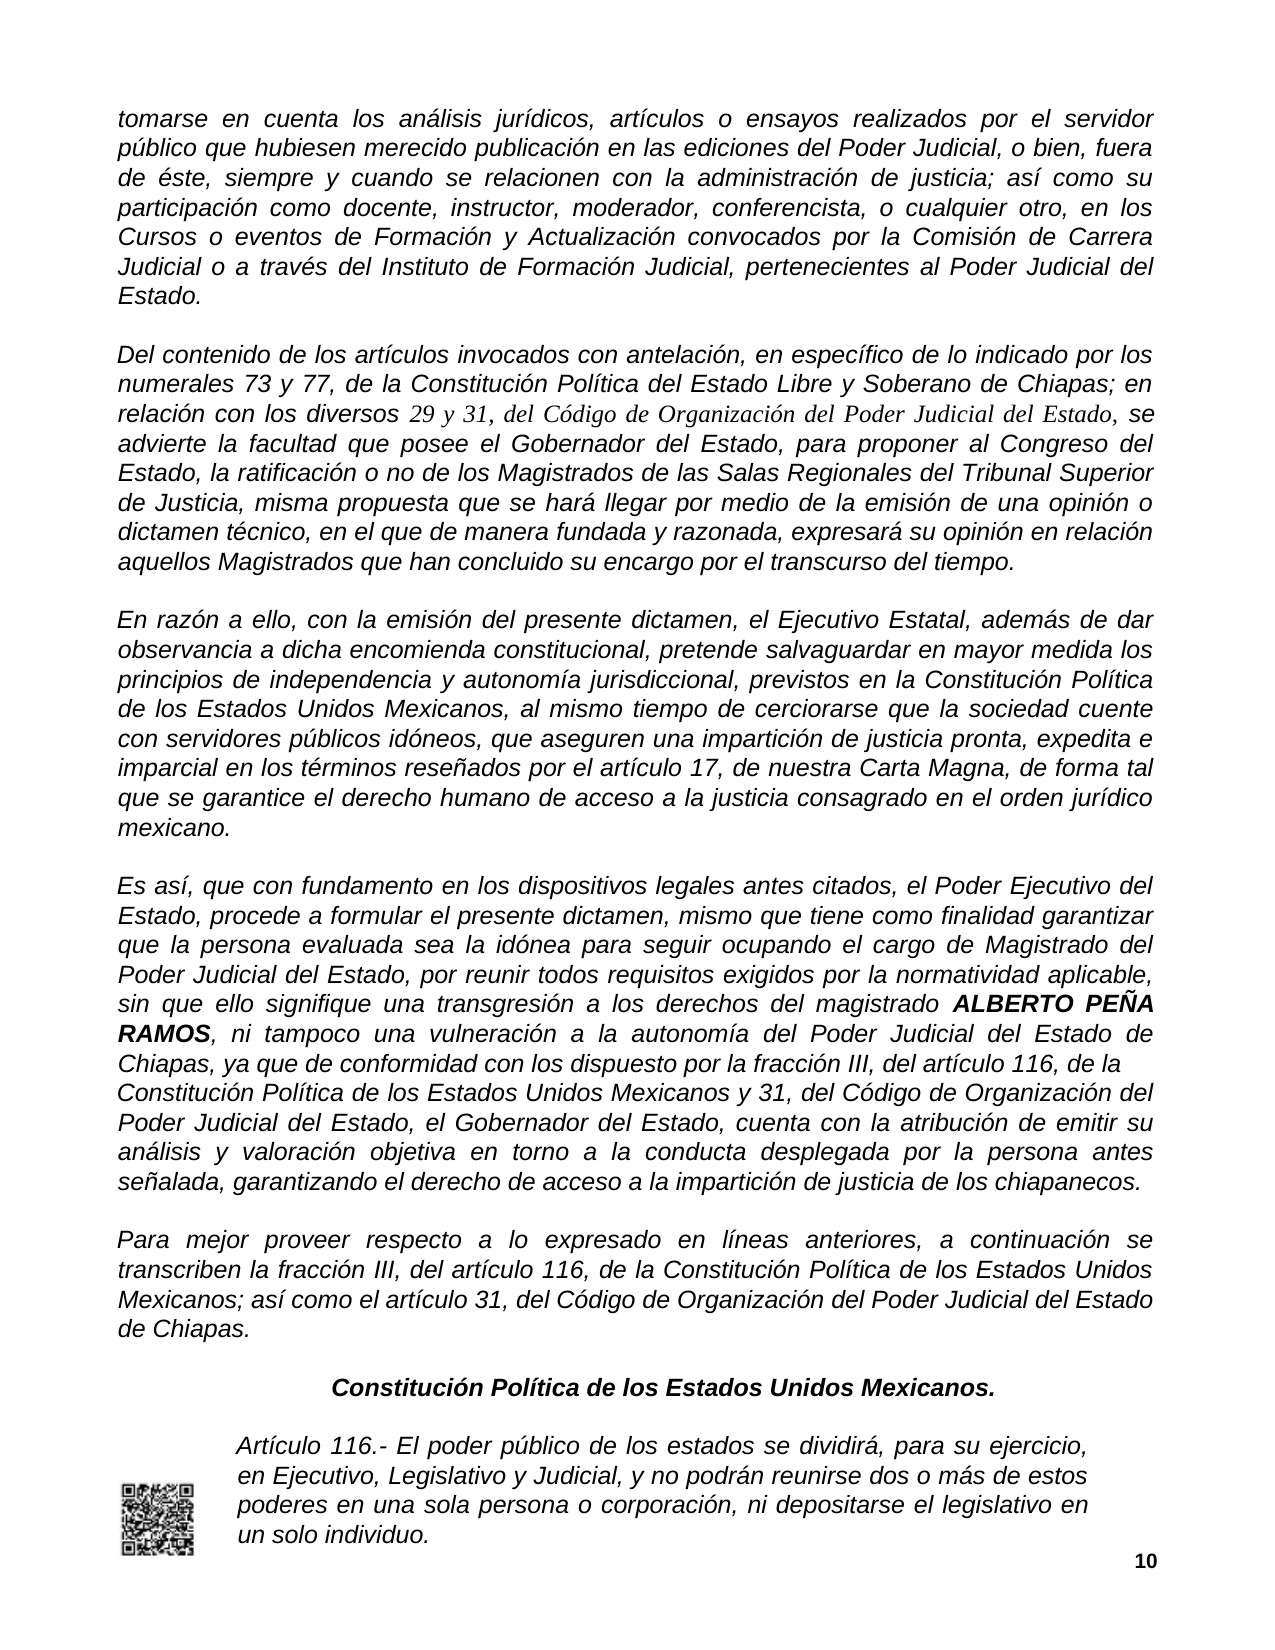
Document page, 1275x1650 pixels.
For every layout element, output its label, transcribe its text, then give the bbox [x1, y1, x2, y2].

text Del contenido de los artículos invocados con antelación, en específico de lo indicado por los numerales 73 y 77, de la Constitución Política del Estado Libre y Soberano de Chiapas; en relación con los diversos 29 y 31, del Código de Organización del Poder Judicial del Estado, se advierte la facultad que posee el Gobernador del Estado, para proponer al Congreso del Estado, la ratificación o no de los Magistrados de las Salas Regionales del Tribunal Superior de Justicia, misma propuesta que se hará llegar por medio de la emisión de una opinión o dictamen técnico, en el que de manera fundada y razonada, expresará su opinión en relación aquellos Magistrados que han concluido su encargo por el transcurso del tiempo. [117, 340, 1157, 576]
text Constitución Política de los Estados Unidos Mexicanos. [331, 1373, 1157, 1402]
text En razón a ello, con la emisión del presente dictamen, el Ejecutivo Estatal, además de dar observancia a dicha encomienda constitucional, pretende salvaguardar en mayor medida los principios de independencia y autonomía jurisdiccional, previstos en la Constitución Política de los Estados Unidos Mexicanos, al mismo tiempo de cerciorarse que la sociedad cuente con servidores públicos idóneos, que aseguren una impartición de justicia pronta, expedita e imparcial en los términos reseñados por el artículo 17, de nuestra Carta Magna, de forma tal que se garantice el derecho humano de acceso a la justicia consagrado en el orden jurídico mexicano. [117, 606, 1157, 841]
text Para mejor proveer respecto a lo expresado en líneas anteriores, a continuación se transcriben la fracción III, del artículo 116, de la Constitución Política de los Estados Unidos Mexicanos; así como el artículo 31, del Código de Organización del Poder Judicial del Estado de Chiapas. [117, 1226, 1157, 1343]
text Constitución Política de los Estados Unidos Mexicanos y 31, del Código de Organización del Poder Judicial del Estado, el Gobernador del Estado, cuenta con la atribución de emitir su análisis y valoración objetiva en torno a la conducta desplegada por la persona antes señalada, garantizando el derecho de acceso a la impartición de justicia de los chiapanecos. [117, 1078, 1157, 1196]
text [117, 104, 1157, 310]
text Es así, que con fundamento en los dispositivos legales antes citados, el Poder Ejecutivo del Estado, procede a formular el presente dictamen, mismo que tiene como finalidad garantizar que la persona evaluada sea la idónea para seguir ocupando el cargo de Magistrado del Poder Judicial del Estado, por reunir todos requisitos exigidos por la normatividad aplicable, sin que ello signifique una transgresión a los derechos del magistrado ALBERTO PEÑA RAMOS, ni tampoco una vulneración a la autonomía del Poder Judicial del Estado de Chiapas, ya que de conformidad con los dispuesto por la fracción III, del artículo 116, de la [117, 871, 1157, 1077]
text Artículo 116.- El poder público de los estados se dividirá, para su ejercicio, en Ejecutivo, Legislativo y Judicial, y no podrán reunirse dos o más de estos poderes en una sola persona o corporación, ni depositarse el legislativo en un solo individuo. [236, 1431, 1092, 1549]
picture [118, 1480, 197, 1559]
